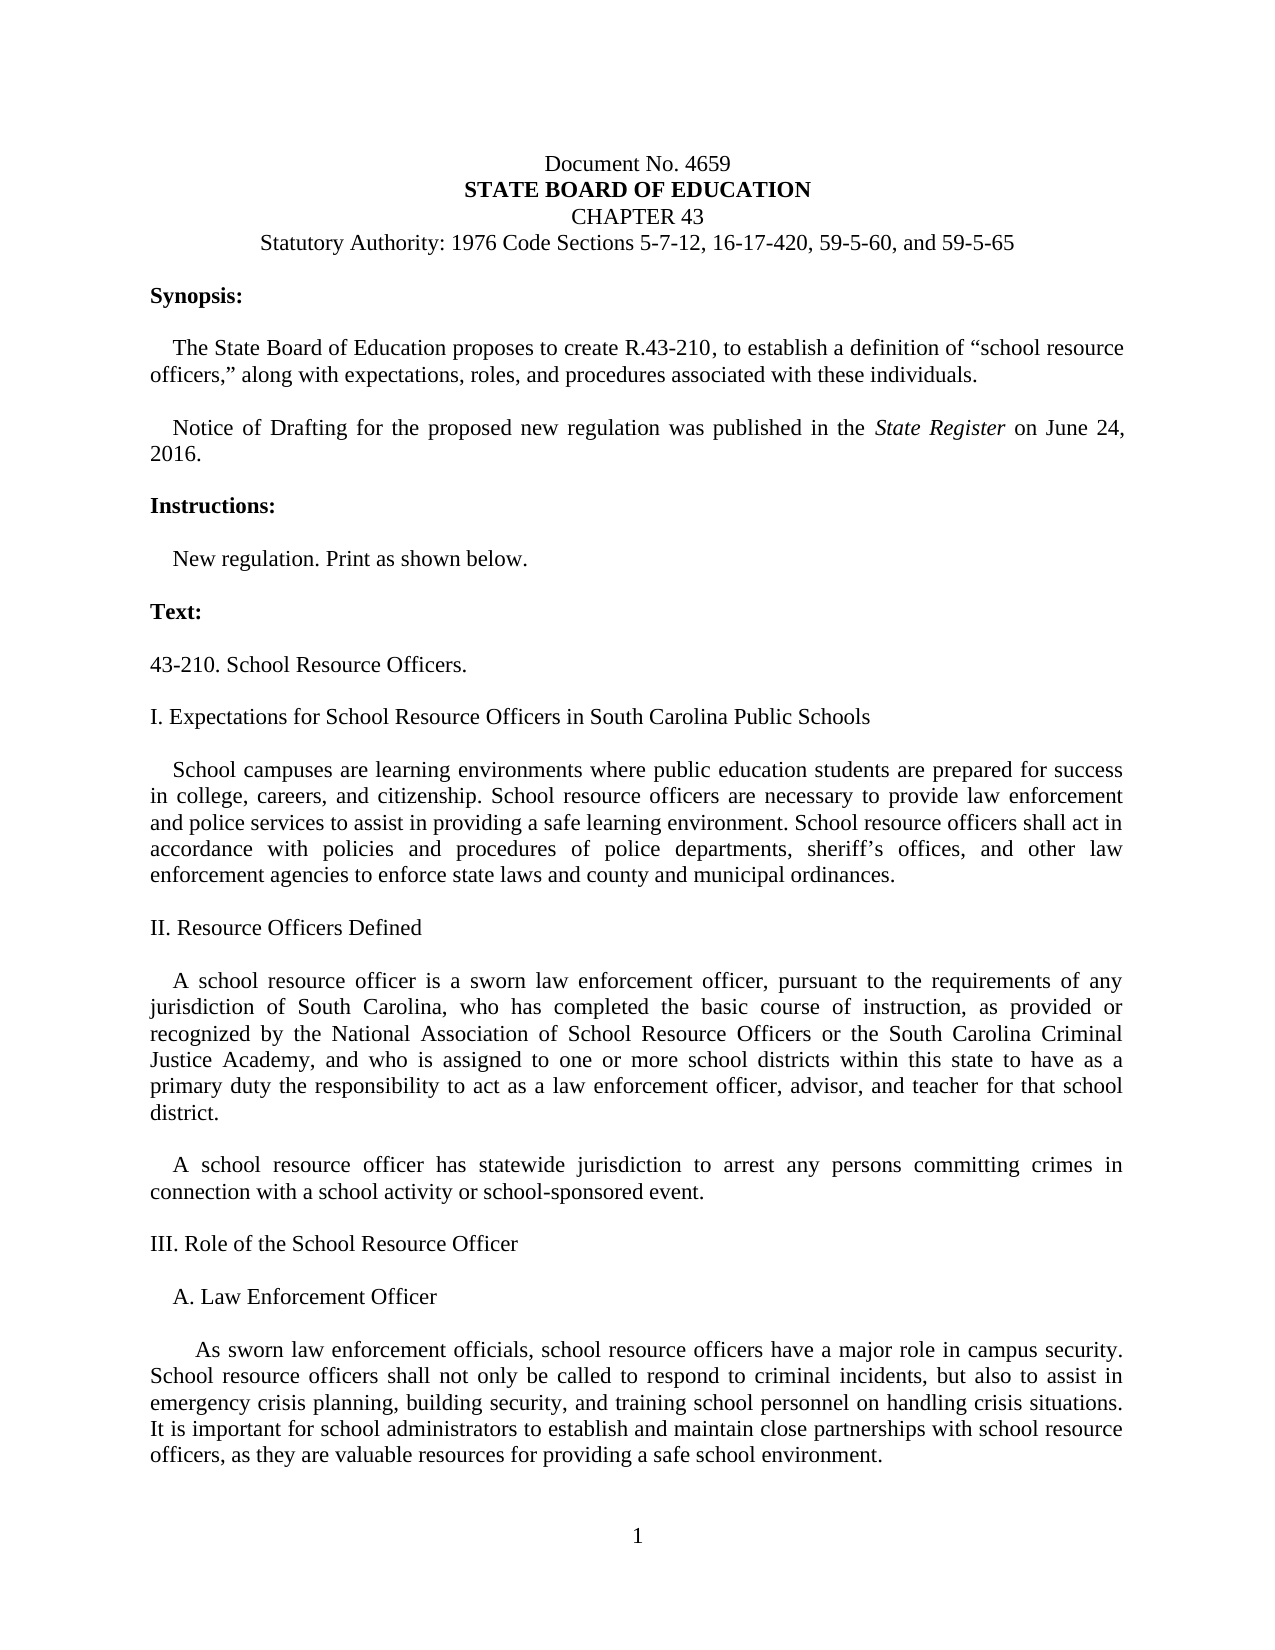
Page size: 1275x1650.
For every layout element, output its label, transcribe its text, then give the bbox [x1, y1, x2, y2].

text The State Board of Education proposes to create R.43-210, to establish a definition of “school resource officers,” along with expectations, roles, and procedures associated with these individuals. [150, 334, 1125, 387]
text Document No. 4659 [150, 150, 1125, 176]
text III. Role of the School Resource Officer [150, 1231, 1125, 1257]
text A school resource officer has statewide jurisdiction to arrest any persons committing crimes in connection with a school activity or school-sponsored event. [150, 1151, 1125, 1204]
text I. Expectations for School Resource Officers in South Carolina Public Schools [150, 703, 1125, 730]
text 43-210. School Resource Officers. [150, 651, 1125, 677]
text Text: [150, 598, 1125, 624]
text A school resource officer is a sworn law enforcement officer, pursuant to the requirements of any jurisdiction of South Carolina, who has completed the basic course of instruction, as provided or recognized by the National Association of School Resource Officers or the South Carolina Criminal Justice Academy, and who is assigned to one or more school districts within this state to have as a primary duty the responsibility to act as a law enforcement officer, advisor, and teacher for that school district. [150, 967, 1125, 1125]
text Instructions: [150, 493, 1125, 519]
text School campuses are learning environments where public education students are prepared for success in college, careers, and citizenship. School resource officers are necessary to provide law enforcement and police services to assist in providing a safe learning environment. School resource officers shall act in accordance with policies and procedures of police departments, sheriff’s offices, and other law enforcement agencies to enforce state laws and county and municipal ordinances. [150, 756, 1125, 888]
text As sworn law enforcement officials, school resource officers have a major role in campus security. School resource officers shall not only be called to respond to criminal incidents, but also to assist in emergency crisis planning, building security, and training school personnel on handling crisis situations. It is important for school administrators to establish and maintain close partnerships with school resource officers, as they are valuable resources for providing a safe school environment. [150, 1336, 1125, 1468]
text Statutory Authority: 1976 Code Sections 5-7-12, 16-17-420, 59-5-60, and 59-5-65 [150, 229, 1125, 255]
text STATE BOARD OF EDUCATION [150, 176, 1125, 203]
text New regulation. Print as shown below. [150, 545, 1125, 572]
text Synopsis: [150, 282, 1125, 308]
text CHAPTER 43 [150, 203, 1125, 229]
text Notice of Drafting for the proposed new regulation was published in the State Register on June 24, 2016. [150, 413, 1125, 466]
text II. Resource Officers Defined [150, 914, 1125, 941]
text A. Law Enforcement Officer [150, 1283, 1125, 1309]
